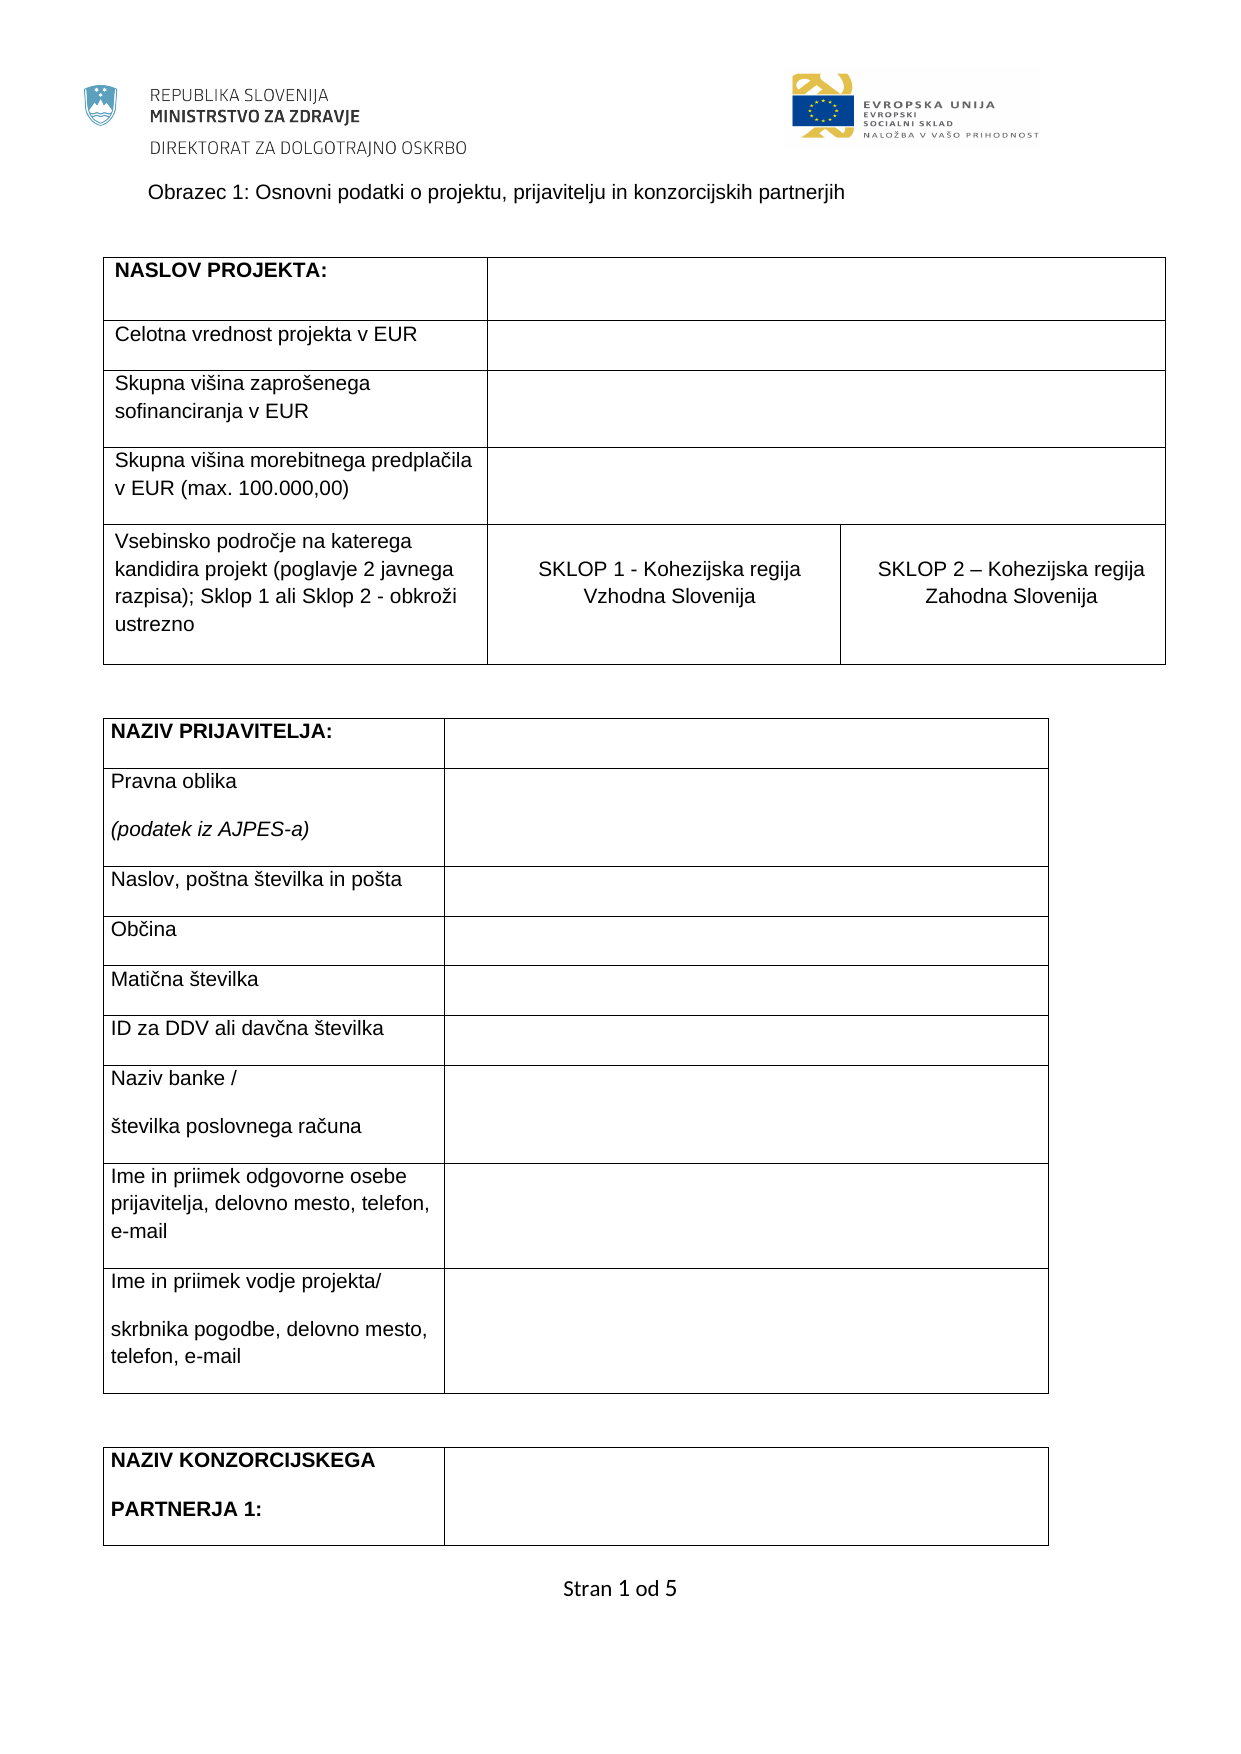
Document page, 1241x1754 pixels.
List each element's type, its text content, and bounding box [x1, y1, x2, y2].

table_header NAZIV KONZORCIJSKEGA PARTNERJA 1: [104, 1448, 444, 1545]
table_header NAZIV PRIJAVITELJA: [104, 719, 444, 768]
table_cell [445, 867, 1048, 916]
table_header NASLOV PROJEKTA: [104, 258, 487, 320]
table_header [488, 258, 1165, 320]
table_cell [445, 1066, 1048, 1163]
table_header [445, 1448, 1048, 1545]
table_cell [445, 917, 1048, 965]
table_cell Naslov, poštna številka in pošta [104, 867, 444, 916]
table_cell Skupna višina zaprošenega sofinanciranja v EUR [104, 371, 487, 447]
table_cell ID za DDV ali davčna številka [104, 1016, 444, 1065]
table_cell Vsebinsko področje na katerega kandidira projekt (poglavje 2 javnega razpisa); Sklop 1 ali Sklop 2 - obkroži ustrezno [104, 525, 487, 664]
table_cell Ime in priimek vodje projekta/ skrbnika pogodbe, delovno mesto, telefon, e-mail [104, 1269, 444, 1393]
table_cell Občina [104, 917, 444, 965]
table_cell [488, 525, 840, 664]
table_cell [445, 1016, 1048, 1065]
table_cell Pravna oblika (podatek iz AJPES-a) [104, 769, 444, 866]
table_cell [445, 1269, 1048, 1393]
table_cell [488, 321, 1165, 370]
table_cell Skupna višina morebitnega predplačila v EUR (max. 100.000,00) [104, 448, 487, 524]
table_cell [488, 371, 1165, 447]
table_cell [841, 525, 1165, 664]
table_header [445, 719, 1048, 768]
table_cell Matična številka [104, 966, 444, 1015]
table_cell Ime in priimek odgovorne osebe prijavitelja, delovno mesto, telefon, e-mail [104, 1164, 444, 1267]
picture [781, 67, 1042, 148]
picture [0, 0, 466, 157]
table_cell Naziv banke / številka poslovnega računa [104, 1066, 444, 1163]
table_cell [445, 1164, 1048, 1267]
table_cell [488, 448, 1165, 524]
table_cell [445, 966, 1048, 1015]
table_cell Celotna vrednost projekta v EUR [104, 321, 487, 370]
table_cell [445, 769, 1048, 866]
